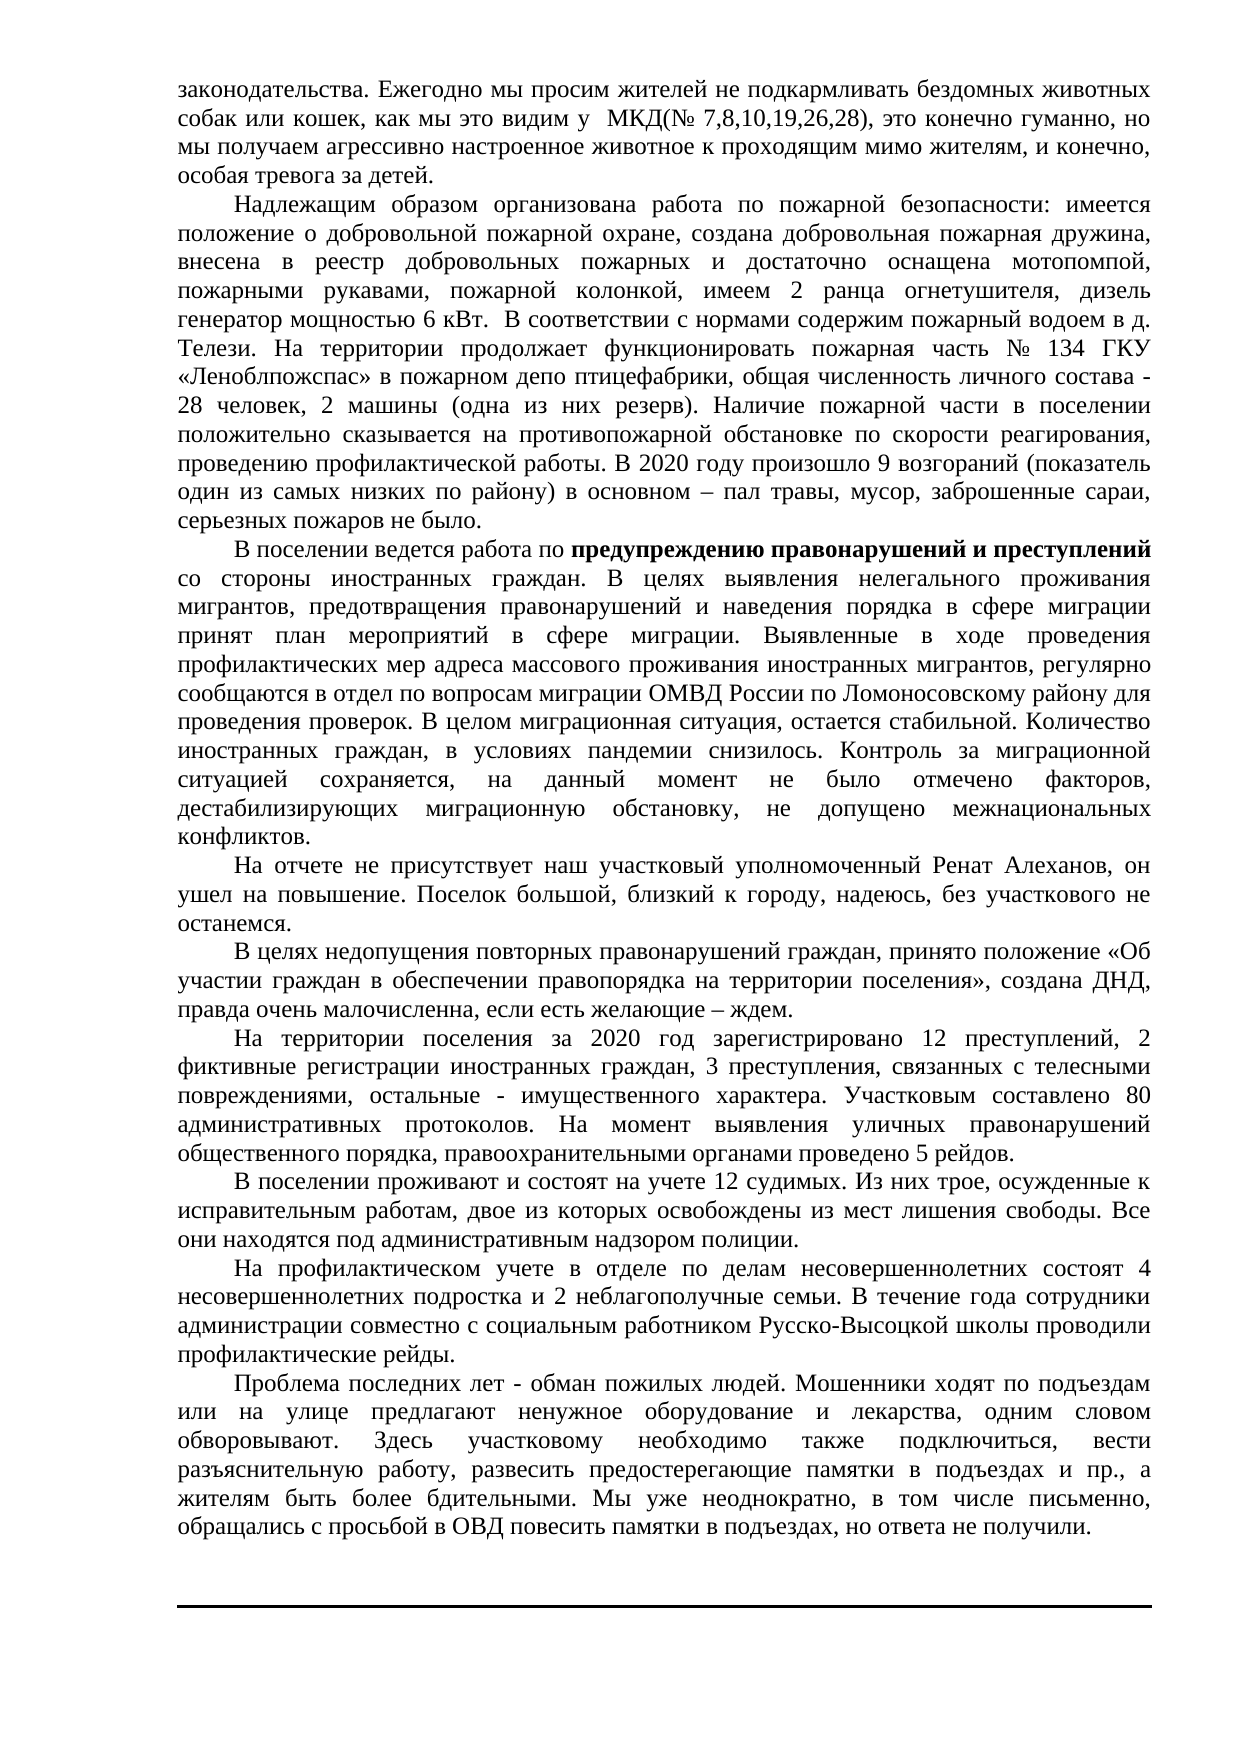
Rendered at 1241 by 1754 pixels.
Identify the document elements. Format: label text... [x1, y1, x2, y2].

text На профилактическом учете в отделе по делам несовершеннолетних состоят 4 несовершеннолетних подростка и 2 неблагополучные семьи. В течение года сотрудники администрации совместно с социальным работником Русско-Высоцкой школы проводили профилактические рейды. [177, 1253, 1152, 1368]
text Проблема последних лет - обман пожилых людей. Мошенники ходят по подъездам или на улице предлагают ненужное оборудование и лекарства, одним словом обворовывают. Здесь участковому необходимо также подключиться, вести разъяснительную работу, развесить предостерегающие памятки в подъездах и пр., а жителям быть более бдительными. Мы уже неоднократно, в том числе письменно, обращались с просьбой в ОВД повесить памятки в подъездах, но ответа не получили. [177, 1368, 1152, 1605]
text На территории поселения за 2020 год зарегистрировано 12 преступлений, 2 фиктивные регистрации иностранных граждан, 3 преступления, связанных с телесными повреждениями, остальные - имущественного характера. Участковым составлено 80 административных протоколов. На момент выявления уличных правонарушений общественного порядка, правоохранительными органами проведено 5 рейдов. [177, 1023, 1152, 1166]
text На отчете не присутствует наш участковый уполномоченный Ренат Алеханов, он ушел на повышение. Поселок большой, близкий к городу, надеюсь, без участкового не останемся. [177, 850, 1152, 936]
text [177, 74, 1152, 189]
text Надлежащим образом организована работа по пожарной безопасности: имеется положение о добровольной пожарной охране, создана добровольная пожарная дружина, внесена в реестр добровольных пожарных и достаточно оснащена мотопомпой, пожарными рукавами, пожарной колонкой, имеем 2 ранца огнетушителя, дизель генератор мощностью 6 кВт. В соответствии с нормами содержим пожарный водоем в д. Телези. На территории продолжает функционировать пожарная часть № 134 ГКУ «Леноблпожспас» в пожарном депо птицефабрики, общая численность личного состава - 28 человек, 2 машины (одна из них резерв). Наличие пожарной части в поселении положительно сказывается на противопожарной обстановке по скорости реагирования, проведению профилактической работы. В 2020 году произошло 9 возгораний (показатель один из самых низких по району) в основном – пал травы, мусор, заброшенные сараи, серьезных пожаров не было. [177, 189, 1152, 534]
text В поселении проживают и состоят на учете 12 судимых. Из них трое, осужденные к исправительным работам, двое из которых освобождены из мест лишения свободы. Все они находятся под административным надзором полиции. [177, 1166, 1152, 1253]
text В поселении ведется работа по предупреждению правонарушений и преступлений со стороны иностранных граждан. В целях выявления нелегального проживания мигрантов, предотвращения правонарушений и наведения порядка в сфере миграции принят план мероприятий в сфере миграции. Выявленные в ходе проведения профилактических мер адреса массового проживания иностранных мигрантов, регулярно сообщаются в отдел по вопросам миграции ОМВД России по Ломоносовскому району для проведения проверок. В целом миграционная ситуация, остается стабильной. Количество иностранных граждан, в условиях пандемии снизилось. Контроль за миграционной ситуацией сохраняется, на данный момент не было отмечено факторов, дестабилизирующих миграционную обстановку, не допущено межнациональных конфликтов. [177, 534, 1152, 850]
text В целях недопущения повторных правонарушений граждан, принято положение «Об участии граждан в обеспечении правопорядка на территории поселения», создана ДНД, правда очень малочисленна, если есть желающие – ждем. [177, 936, 1152, 1023]
